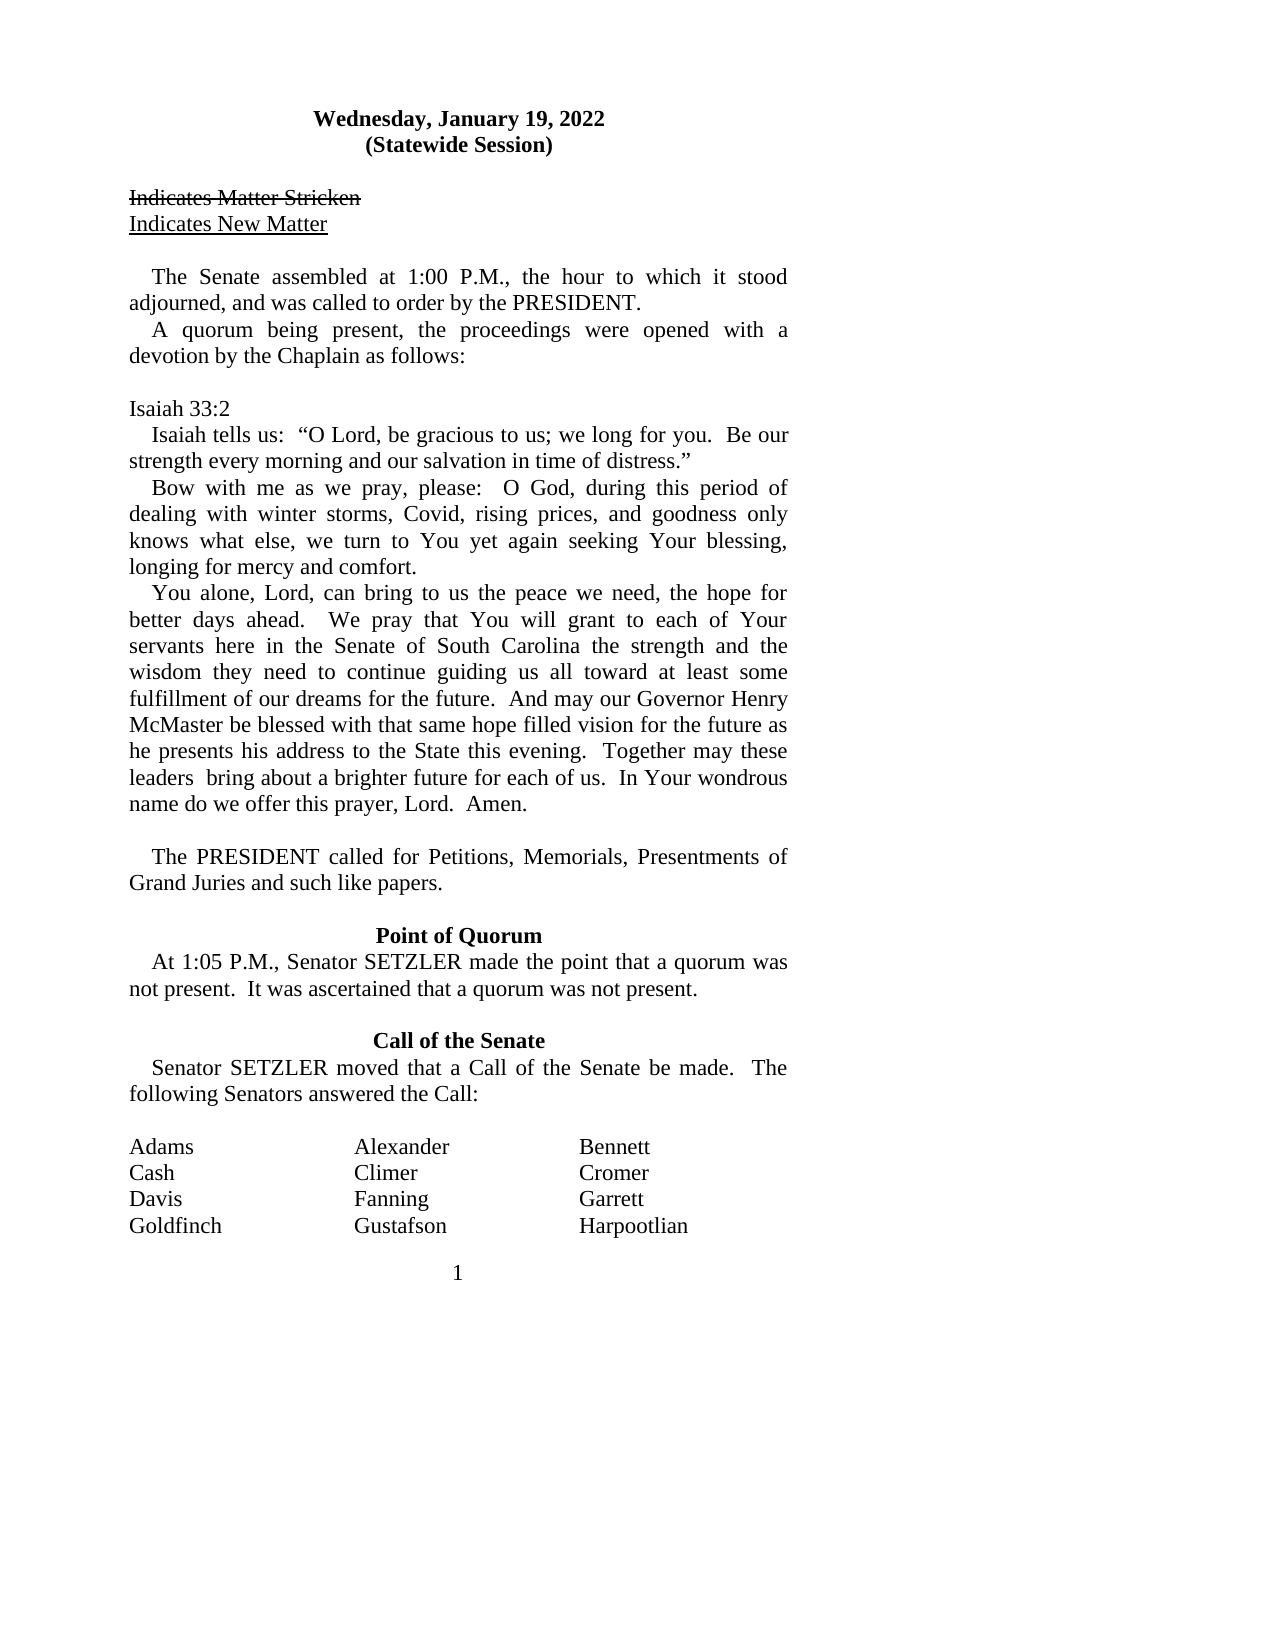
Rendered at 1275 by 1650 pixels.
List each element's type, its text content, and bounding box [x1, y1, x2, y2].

text Call of the Senate [129, 1027, 789, 1054]
text You alone, Lord, can bring to us the peace we need, the hope for better days ahead. We pray that You will grant to each of Your servants here in the Senate of South Carolina the strength and the wisdom they need to continue guiding us all toward at least some fulfillment of our dreams for the future. And may our Governor Henry McMaster be blessed with that same hope filled vision for the future as he presents his address to the State this evening. Together may these leaders bring about a brighter future for each of us. In Your wondrous name do we offer this prayer, Lord. Amen. [129, 579, 789, 817]
text Adams Alexander Bennett [129, 1133, 789, 1159]
text Goldfinch Gustafson Harpootlian [129, 1212, 789, 1238]
text (Statewide Session) [129, 131, 789, 158]
text Indicates New Matter [129, 210, 789, 237]
text Indicates Matter Stricken [129, 184, 789, 210]
text The PRESIDENT called for Petitions, Memorials, Presentments of Grand Juries and such like papers. [129, 843, 789, 896]
text Senator SETZLER moved that a Call of the Senate be made. The following Senators answered the Call: [129, 1054, 789, 1106]
text The Senate assembled at 1:00 P.M., the hour to which it stood adjourned, and was called to order by the PRESIDENT. [129, 263, 789, 316]
text Isaiah tells us: “O Lord, be gracious to us; we long for you. Be our strength every morning and our salvation in time of distress.” [129, 421, 789, 474]
text A quorum being present, the proceedings were opened with a devotion by the Chaplain as follows: [129, 316, 789, 368]
text Davis Fanning Garrett [129, 1186, 789, 1212]
text Bow with me as we pray, please: O God, during this period of dealing with winter storms, Covid, rising prices, and goodness only knows what else, we turn to You yet again seeking Your blessing, longing for mercy and comfort. [129, 474, 789, 579]
text At 1:05 P.M., Senator SETZLER made the point that a quorum was not present. It was ascertained that a quorum was not present. [129, 948, 789, 1001]
text Cash Climer Cromer [129, 1159, 789, 1186]
text Point of Quorum [129, 922, 789, 948]
text Wednesday, January 19, 2022 [129, 105, 789, 131]
text Isaiah 33:2 [129, 395, 789, 421]
